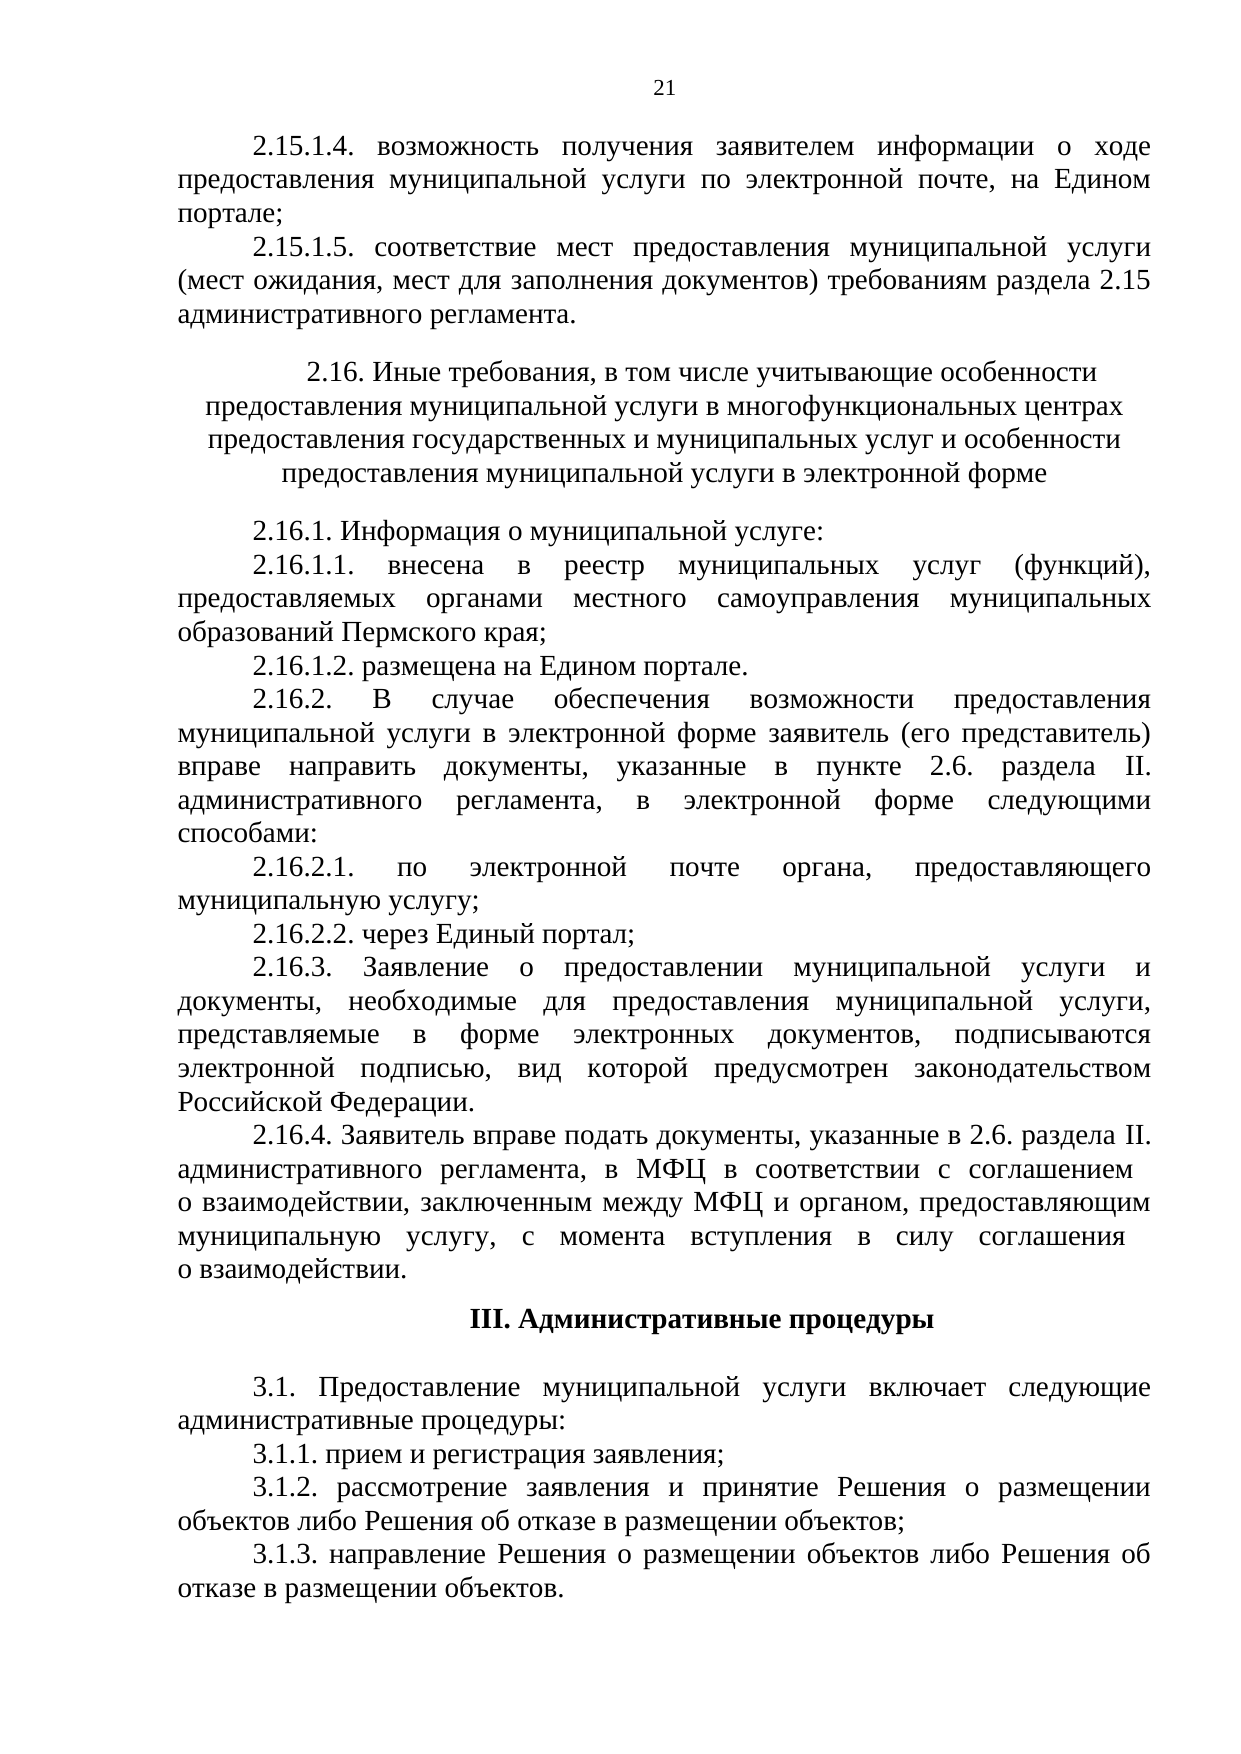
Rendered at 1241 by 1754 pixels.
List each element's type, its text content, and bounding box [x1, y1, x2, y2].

text 2.16.2.1. по электронной почте органа, предоставляющего муниципальную услугу; [177, 849, 1152, 916]
text 3.1.3. направление Решения о размещении объектов либо Решения об отказе в размещении объектов. [177, 1536, 1152, 1603]
text 3.1.2. рассмотрение заявления и принятие Решения о размещении объектов либо Решения об отказе в размещении объектов; [177, 1469, 1152, 1536]
text 2.16.1.2. размещена на Едином портале. [177, 648, 1152, 681]
text 2.16.2.2. через Единый портал; [177, 916, 1152, 949]
text 3.1. Предоставление муниципальной услуги включает следующие административные процедуры: [177, 1369, 1152, 1436]
text 2.16.1.1. внесена в реестр муниципальных услуг (функций), предоставляемых органами местного самоуправления муниципальных образований Пермского края; [177, 547, 1152, 648]
text 3.1.1. прием и регистрация заявления; [177, 1436, 1152, 1469]
text 2.15.1.5. соответствие мест предоставления муниципальной услуги (мест ожидания, мест для заполнения документов) требованиям раздела 2.15 административного регламента. [177, 229, 1152, 329]
text III. Административные процедуры [177, 1302, 1152, 1335]
text 2.16.1. Информация о муниципальной услуге: [177, 513, 1152, 547]
text 2.16.4. Заявитель вправе подать документы, указанные в 2.6. раздела II. административного регламента, в МФЦ в соответствии с соглашением о взаимодействии, заключенным между МФЦ и органом, предоставляющим муниципальную услугу, с момента вступления в силу соглашения о взаимодействии. [177, 1117, 1152, 1285]
text 2.16.2. В случае обеспечения возможности предоставления муниципальной услуги в электронной форме заявитель (его представитель) вправе направить документы, указанные в пункте 2.6. раздела II. административного регламента, в электронной форме следующими способами: [177, 681, 1152, 849]
text 2.15.1.4. возможность получения заявителем информации о ходе предоставления муниципальной услуги по электронной почте, на Едином портале; [177, 128, 1152, 229]
text 2.16. Иные требования, в том числе учитывающие особенности предоставления муниципальной услуги в многофункциональных центрах предоставления государственных и муниципальных услуг и особенности предоставления муниципальной услуги в электронной форме [177, 354, 1152, 488]
text 2.16.3. Заявление о предоставлении муниципальной услуги и документы, необходимые для предоставления муниципальной услуги, представляемые в форме электронных документов, подписываются электронной подписью, вид которой предусмотрен законодательством Российской Федерации. [177, 949, 1152, 1117]
